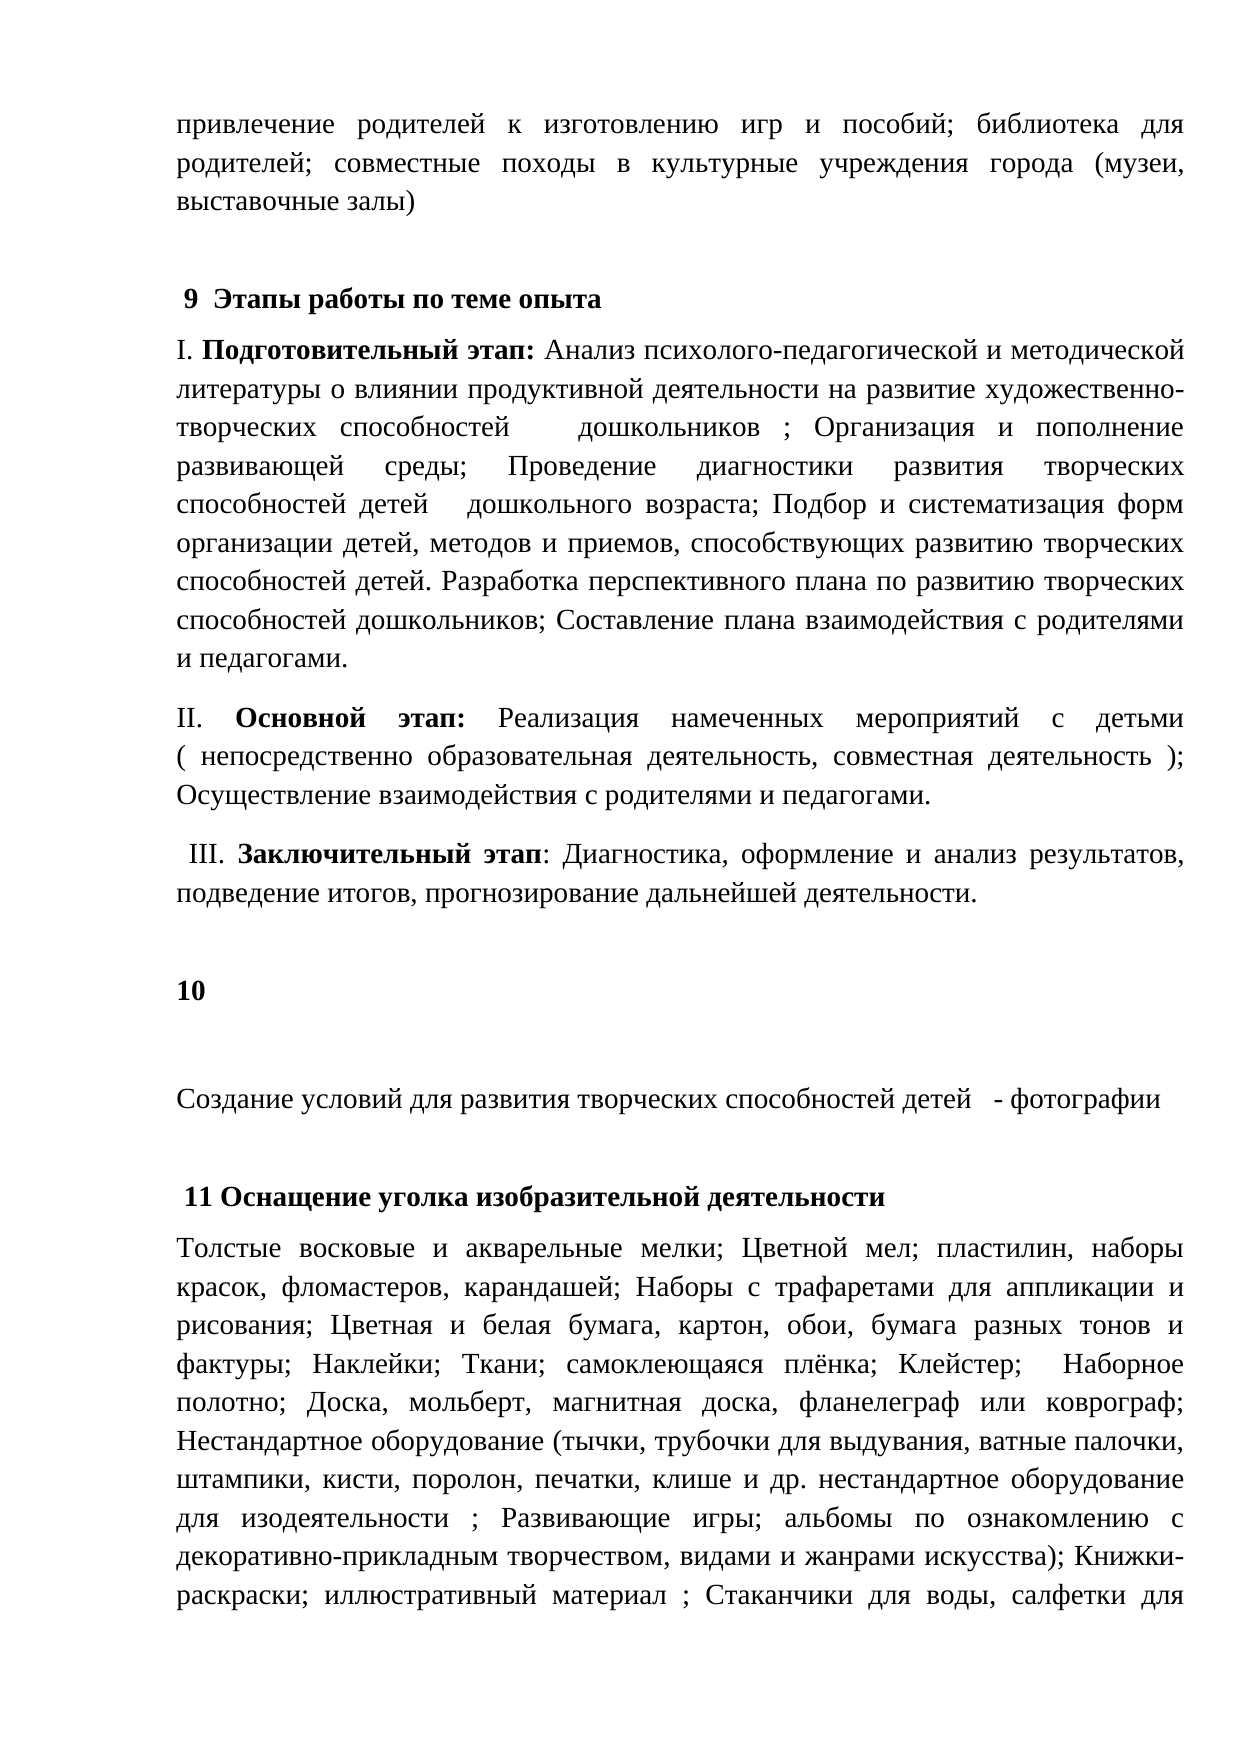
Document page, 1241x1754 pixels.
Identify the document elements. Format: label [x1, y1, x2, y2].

table_header [134, 75, 1188, 1642]
